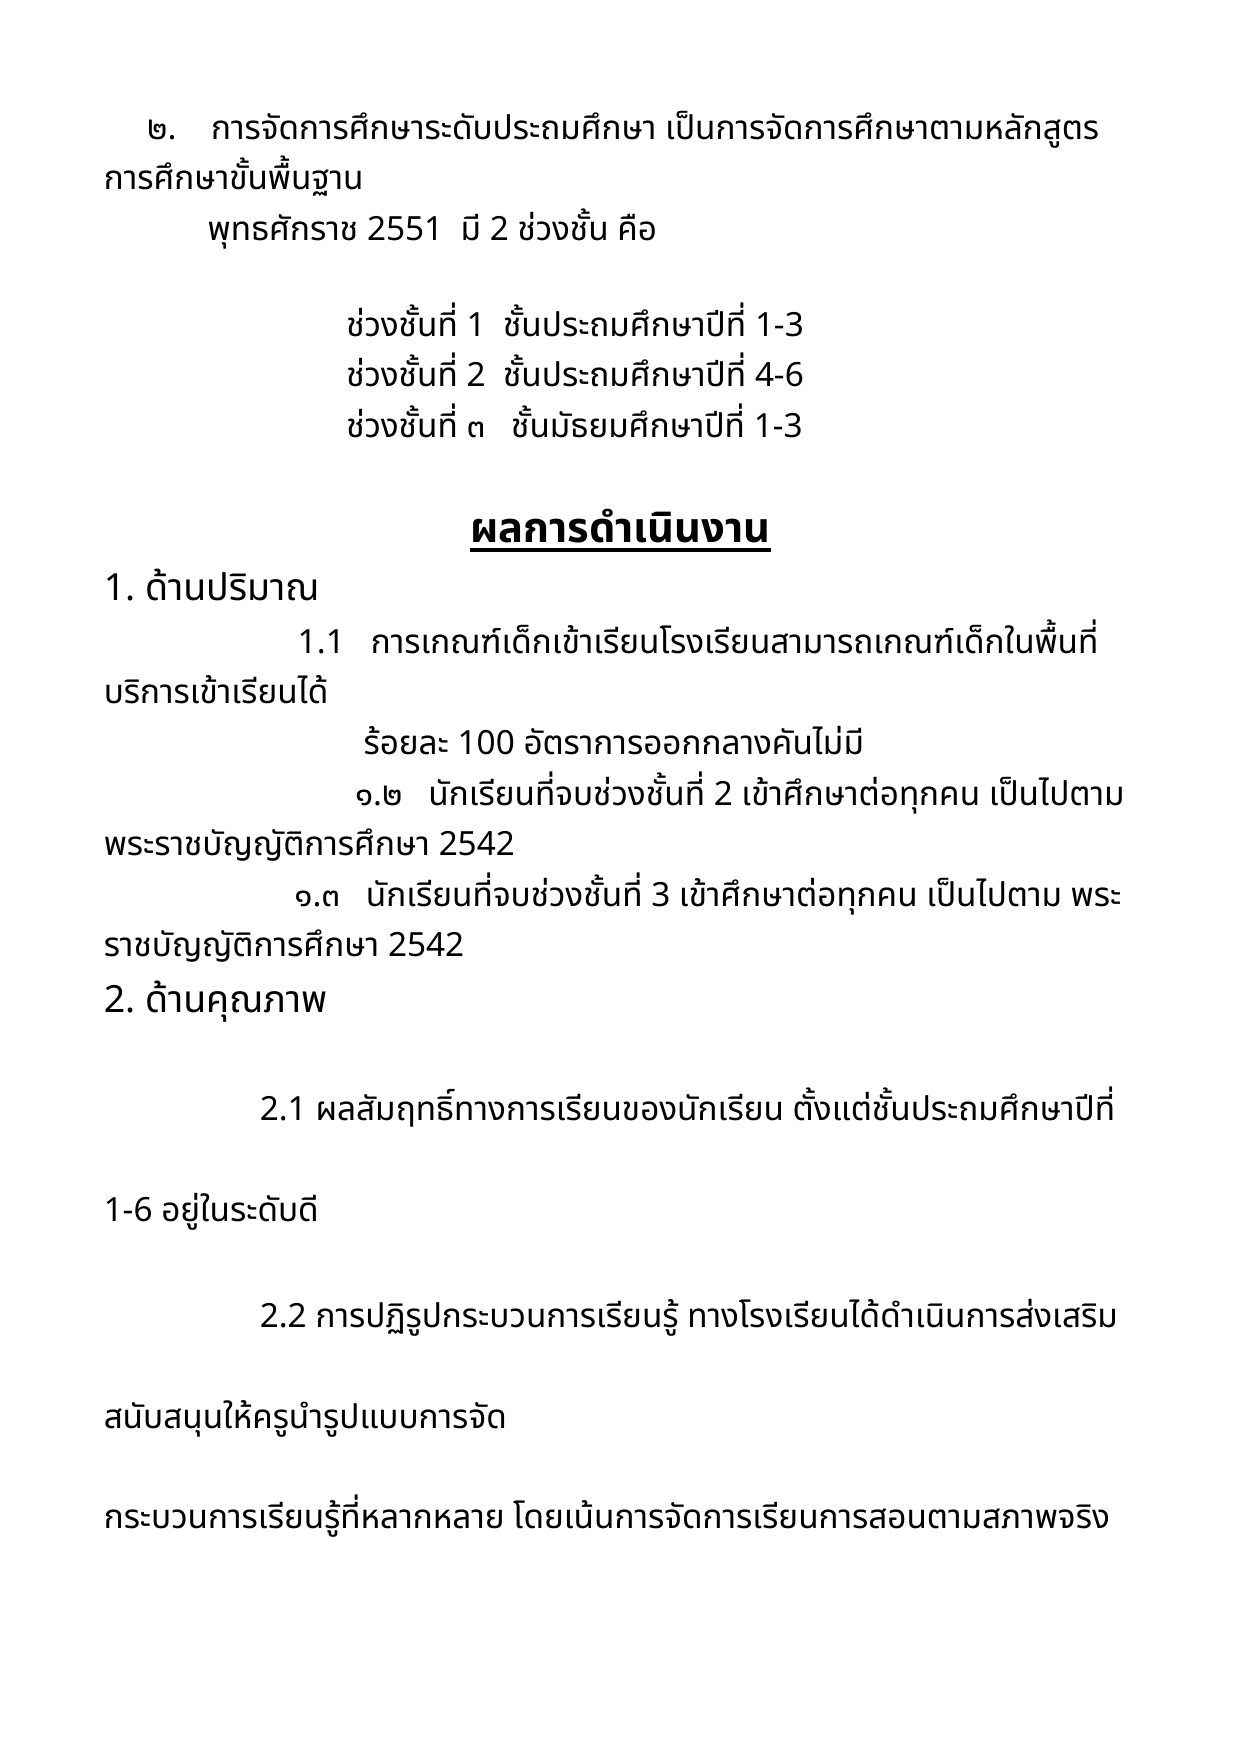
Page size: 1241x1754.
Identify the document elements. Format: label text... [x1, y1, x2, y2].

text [103, 972, 1137, 1544]
text พุทธศักราช 2551 มี 2 ช่วงชั้น คือ [103, 204, 1137, 255]
text 1.1 การเกณฑ์เด็กเข้าเรียนโรงเรียนสามารถเกณฑ์เด็กในพื้นที่บริการเข้าเรียนได้ [103, 618, 1137, 719]
text ๑.๓ นักเรียนที่จบช่วงชั้นที่ 3 เข้าศึกษาต่อทุกคน เป็นไปตาม พระราชบัญญัติการศึกษา 2542 [103, 871, 1137, 972]
text ผลการดำเนินงาน [103, 498, 1137, 561]
text ร้อยละ 100 อัตราการออกกลางคันไม่มี [103, 719, 1137, 769]
text ช่วงชั้นที่ 1 ชั้นประถมศึกษาปีที่ 1-3 [103, 301, 1137, 351]
text ช่วงชั้นที่ 2 ชั้นประถมศึกษาปีที่ 4-6 [103, 351, 1137, 402]
text 1. ด้านปริมาณ [103, 561, 1137, 618]
text ๒. การจัดการศึกษาระดับประถมศึกษา เป็นการจัดการศึกษาตามหลักสูตรการศึกษาขั้นพื้นฐาน [103, 103, 1137, 204]
text ๑.๒ นักเรียนที่จบช่วงชั้นที่ 2 เข้าศึกษาต่อทุกคน เป็นไปตาม พระราชบัญญัติการศึกษา 2542 [103, 769, 1137, 871]
text ช่วงชั้นที่ ๓ ชั้นมัธยมศึกษาปีที่ 1-3 [103, 402, 1137, 452]
